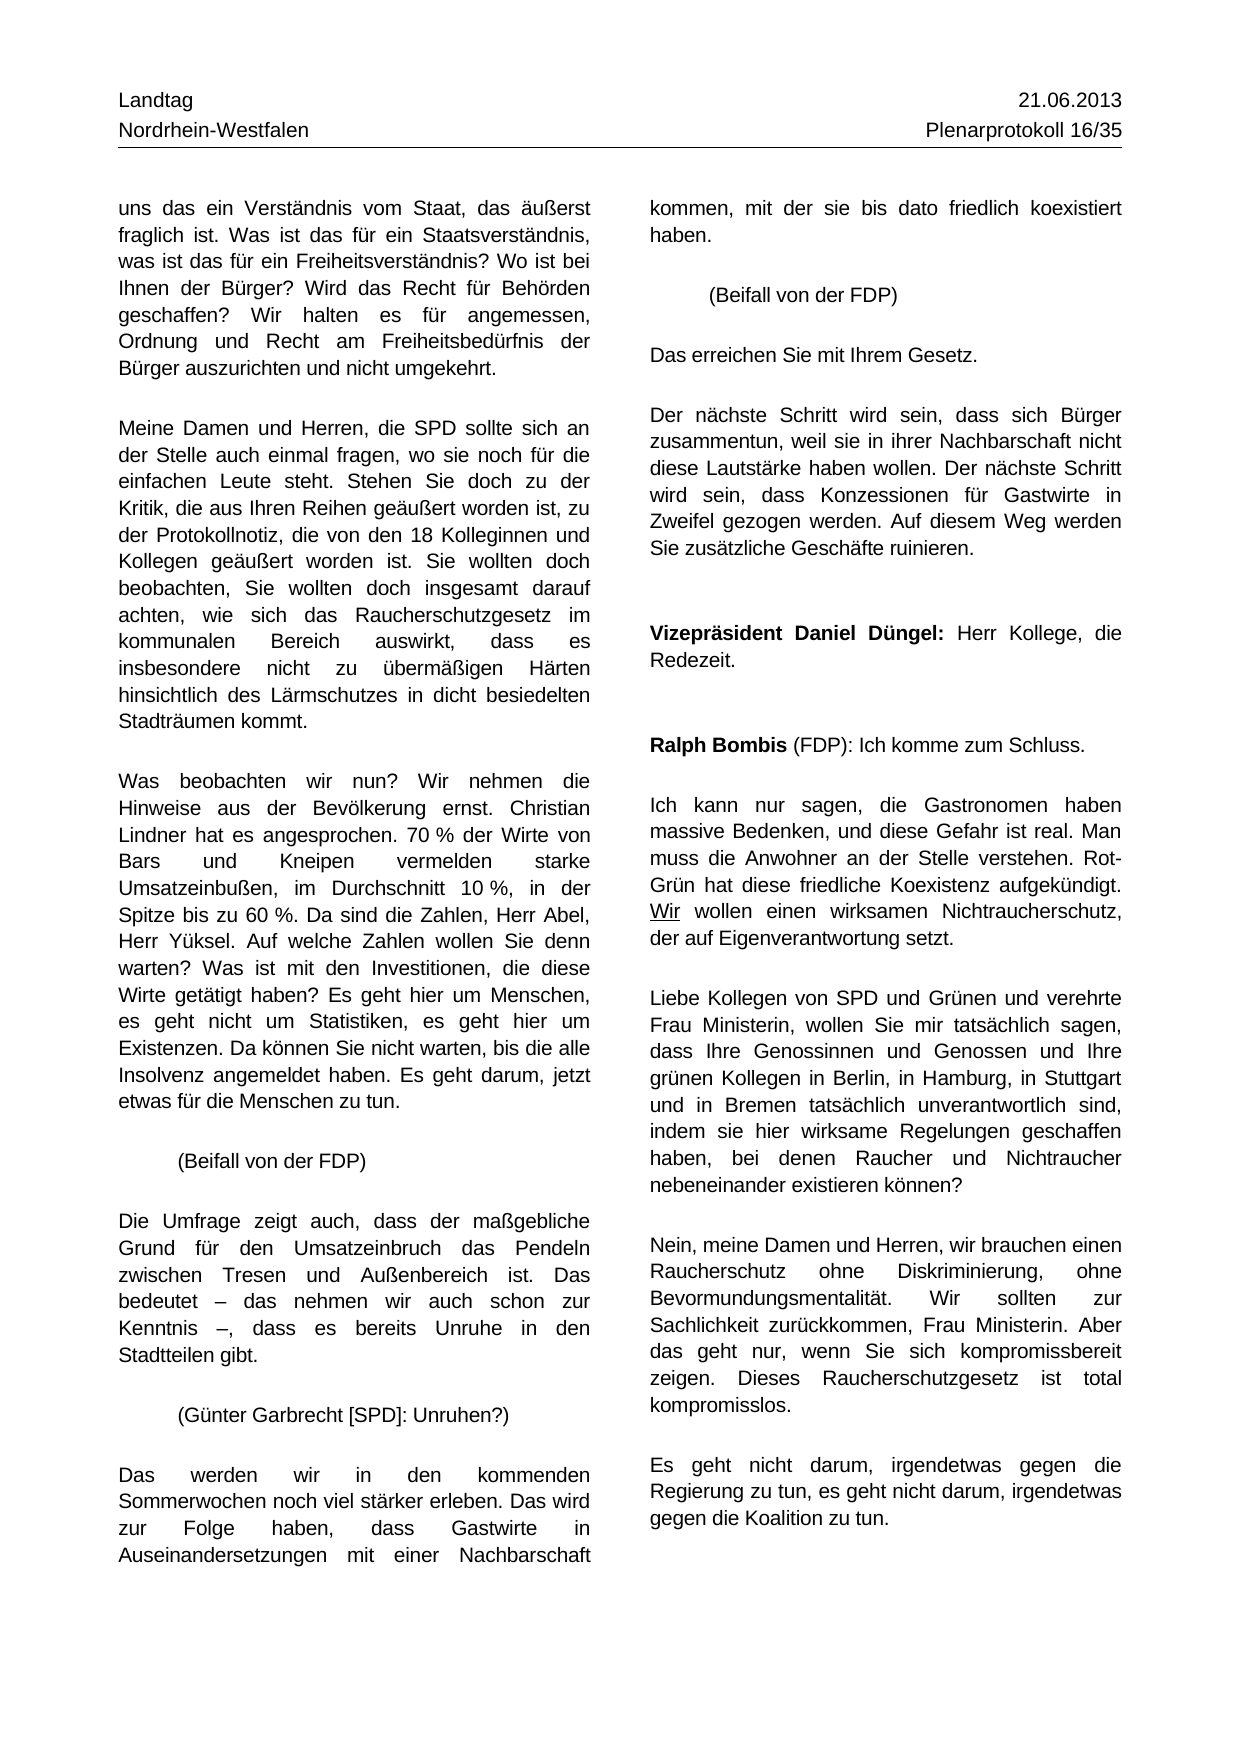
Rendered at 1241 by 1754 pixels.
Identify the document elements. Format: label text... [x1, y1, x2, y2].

text Nein, meine Damen und Herren, wir brauchen einen Raucherschutz ohne Diskriminierung, ohne Bevormundungsmentalität. Wir sollten zur Sachlichkeit zurückkommen, Frau Ministerin. Aber das geht nur, wenn Sie sich kompromissbereit zeigen. Dieses Raucherschutzgesetz ist total kompromisslos. [649, 1233, 1122, 1417]
text Die Umfrage zeigt auch, dass der maßgebliche Grund für den Umsatzeinbruch das Pendeln zwischen Tresen und Außenbereich ist. Das bedeutet – das nehmen wir auch schon zur Kenntnis –, dass es bereits Unruhe in den Stadtteilen gibt. [118, 1210, 591, 1367]
text Liebe Kollegen von SPD und Grünen und verehrte Frau Ministerin, wollen Sie mir tatsächlich sagen, dass Ihre Genossinnen und Genossen und Ihre grünen Kollegen in Berlin, in Hamburg, in Stuttgart und in Bremen tatsächlich unverantwortlich sind, indem sie hier wirksame Regelungen geschaffen haben, bei denen Raucher und Nichtraucher nebeneinander existieren können? [649, 987, 1122, 1197]
text (Beifall von der FDP) [177, 1150, 591, 1173]
text Das werden wir in den kommenden Sommerwochen noch viel stärker erleben. Das wird zur Folge haben, dass Gastwirte in Auseinandersetzungen mit einer Nachbarschaft kommen, mit der sie bis dato friedlich koexistiert haben. [118, 1463, 591, 1567]
text Ich kann nur sagen, die Gastronomen haben massive Bedenken, und diese Gefahr ist real. Man muss die Anwohner an der Stelle verstehen. Rot-Grün hat diese friedliche Koexistenz aufgekündigt. Wir wollen einen wirksamen Nichtraucherschutz, der auf Eigenverantwortung setzt. [649, 793, 1122, 950]
text Vizepräsident Daniel Düngel: Herr Kollege, die Redezeit. [649, 622, 1122, 672]
text Meine Damen und Herren, die SPD sollte sich an der Stelle auch einmal fragen, wo sie noch für die einfachen Leute steht. Stehen Sie doch zu der Kritik, die aus Ihren Reihen geäußert worden ist, zu der Protokollnotiz, die von den 18 Kolleginnen und Kollegen geäußert worden ist. Sie wollten doch beobachten, Sie wollten doch insgesamt darauf achten, wie sich das Raucherschutzgesetz im kommunalen Bereich auswirkt, dass es insbesondere nicht zu übermäßigen Härten hinsichtlich des Lärmschutzes in dicht besiedelten Stadträumen kommt. [118, 417, 591, 733]
text Was beobachten wir nun? Wir nehmen die Hinweise aus der Bevölkerung ernst. Christian Lindner hat es angesprochen. 70 % der Wirte von Bars und Kneipen vermelden starke Umsatzeinbußen, im Durchschnitt 10 %, in der Spitze bis zu 60 %. Da sind die Zahlen, Herr Abel, Herr Yüksel. Auf welche Zahlen wollen Sie denn warten? Was ist mit den Investitionen, die diese Wirte getätigt haben? Es geht hier um Menschen, es geht nicht um Statistiken, es geht hier um Existenzen. Da können Sie nicht warten, bis die alle Insolvenz angemeldet haben. Es geht darum, jetzt etwas für die Menschen zu tun. [118, 770, 591, 1113]
text Ralph Bombis (FDP): Ich komme zum Schluss. [649, 733, 1122, 757]
text Das erreichen Sie mit Ihrem Gesetz. [649, 343, 1122, 367]
text (Beifall von der FDP) [709, 283, 1122, 307]
text (Günter Garbrecht [SPD]: Unruhen?) [177, 1403, 591, 1427]
text Es geht nicht darum, irgendetwas gegen die Regierung zu tun, es geht nicht darum, irgendetwas gegen die Koalition zu tun. [649, 1453, 1122, 1530]
text Das werden wir in den kommenden Sommerwochen noch viel stärker erleben. Das wird zur Folge haben, dass Gastwirte in Auseinandersetzungen mit einer Nachbarschaft kommen, mit der sie bis dato friedlich koexistiert haben. [649, 197, 1122, 247]
text Der nächste Schritt wird sein, dass sich Bürger zusammentun, weil sie in ihrer Nachbarschaft nicht diese Lautstärke haben wollen. Der nächste Schritt wird sein, dass Konzessionen für Gastwirte in Zweifel gezogen werden. Auf diesem Weg werden Sie zusätzliche Geschäfte ruinieren. [649, 403, 1122, 560]
